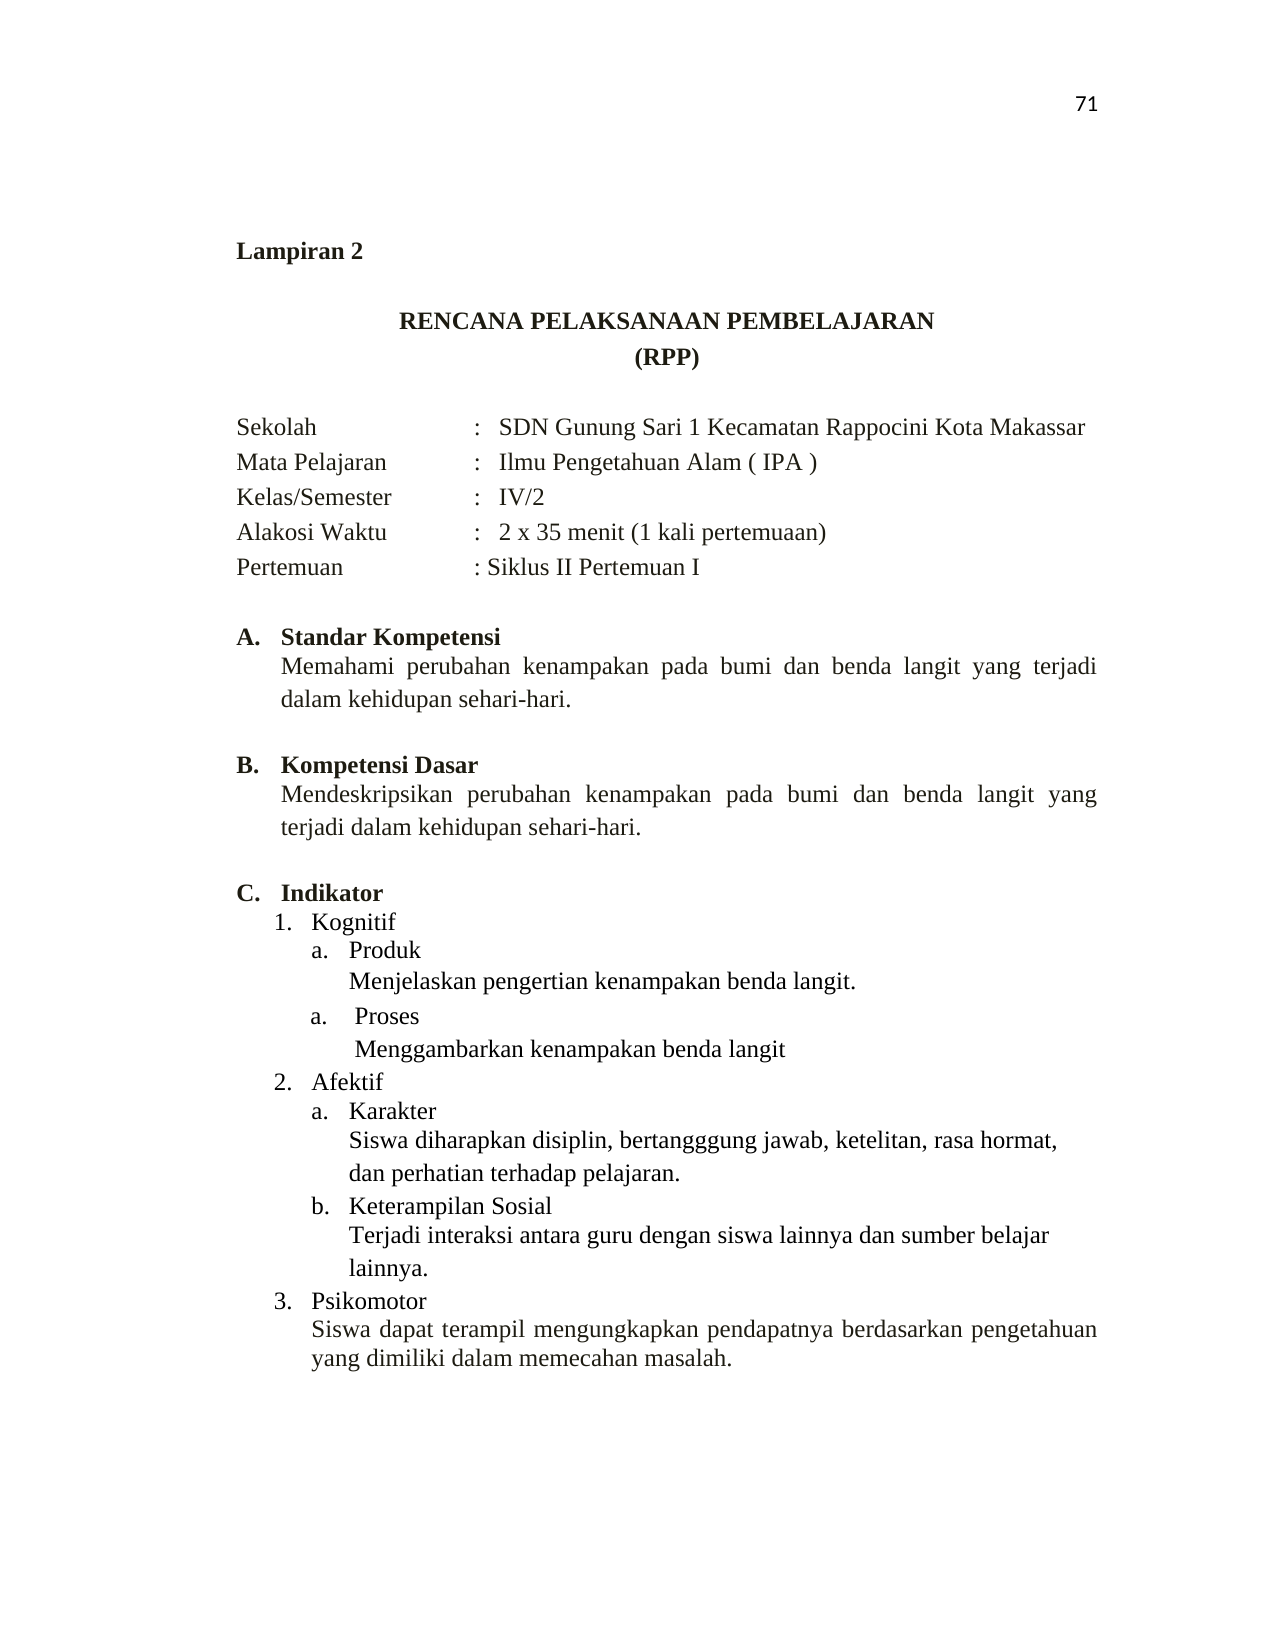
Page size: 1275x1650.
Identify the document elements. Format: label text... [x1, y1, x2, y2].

list Psikomotor [274, 1286, 1098, 1314]
list Siswa dapat terampil mengungkapkan pendapatnya berdasarkan pengetahuan yang dimiliki dalam memecahan masalah. [311, 1314, 1098, 1372]
list Terjadi interaksi antara guru dengan siswa lainnya dan sumber belajar [236, 1220, 1098, 1248]
list Memahami perubahan kenampakan pada bumi dan benda langit yang terjadi dalam kehidupan sehari-hari. [281, 651, 1098, 713]
text Mata Pelajaran : Ilmu Pengetahuan Alam ( IPA ) [236, 447, 1098, 476]
list Produk [311, 936, 1098, 964]
list Siswa diharapkan disiplin, bertangggung jawab, ketelitan, rasa hormat, [311, 1125, 1098, 1154]
text Sekolah : SDN Gunung Sari 1 Kecamatan Rappocini Kota Makassar [236, 412, 1098, 441]
list Mendeskripsikan perubahan kenampakan pada bumi dan benda langit yang terjadi dalam kehidupan sehari-hari. [281, 779, 1098, 841]
list Kompetensi Dasar [236, 750, 1098, 779]
list Karakter [311, 1096, 1098, 1125]
list Proses [310, 1001, 1098, 1030]
text RENCANA PELAKSANAAN PEMBELAJARAN [236, 306, 1098, 335]
text (RPP) [236, 342, 1098, 370]
text Alakosi Waktu : 2 x 35 menit (1 kali pertemuaan) [236, 517, 1098, 546]
list lainnya. [236, 1253, 1098, 1282]
text Menjelaskan pengertian kenampakan benda langit. [274, 966, 1098, 995]
list Afektif [274, 1067, 1098, 1096]
list Indikator [236, 878, 1098, 907]
list Keterampilan Sosial [311, 1191, 1098, 1220]
text Lampiran 2 [236, 236, 1098, 265]
text Pertemuan : Siklus II Pertemuan I [236, 552, 1098, 581]
list Standar Kompetensi [236, 622, 1098, 651]
list Kognitif [274, 907, 1098, 936]
text Kelas/Semester : IV/2 [236, 482, 1098, 511]
list Menggambarkan kenampakan benda langit [354, 1034, 1098, 1063]
list dan perhatian terhadap pelajaran. [311, 1158, 1098, 1187]
